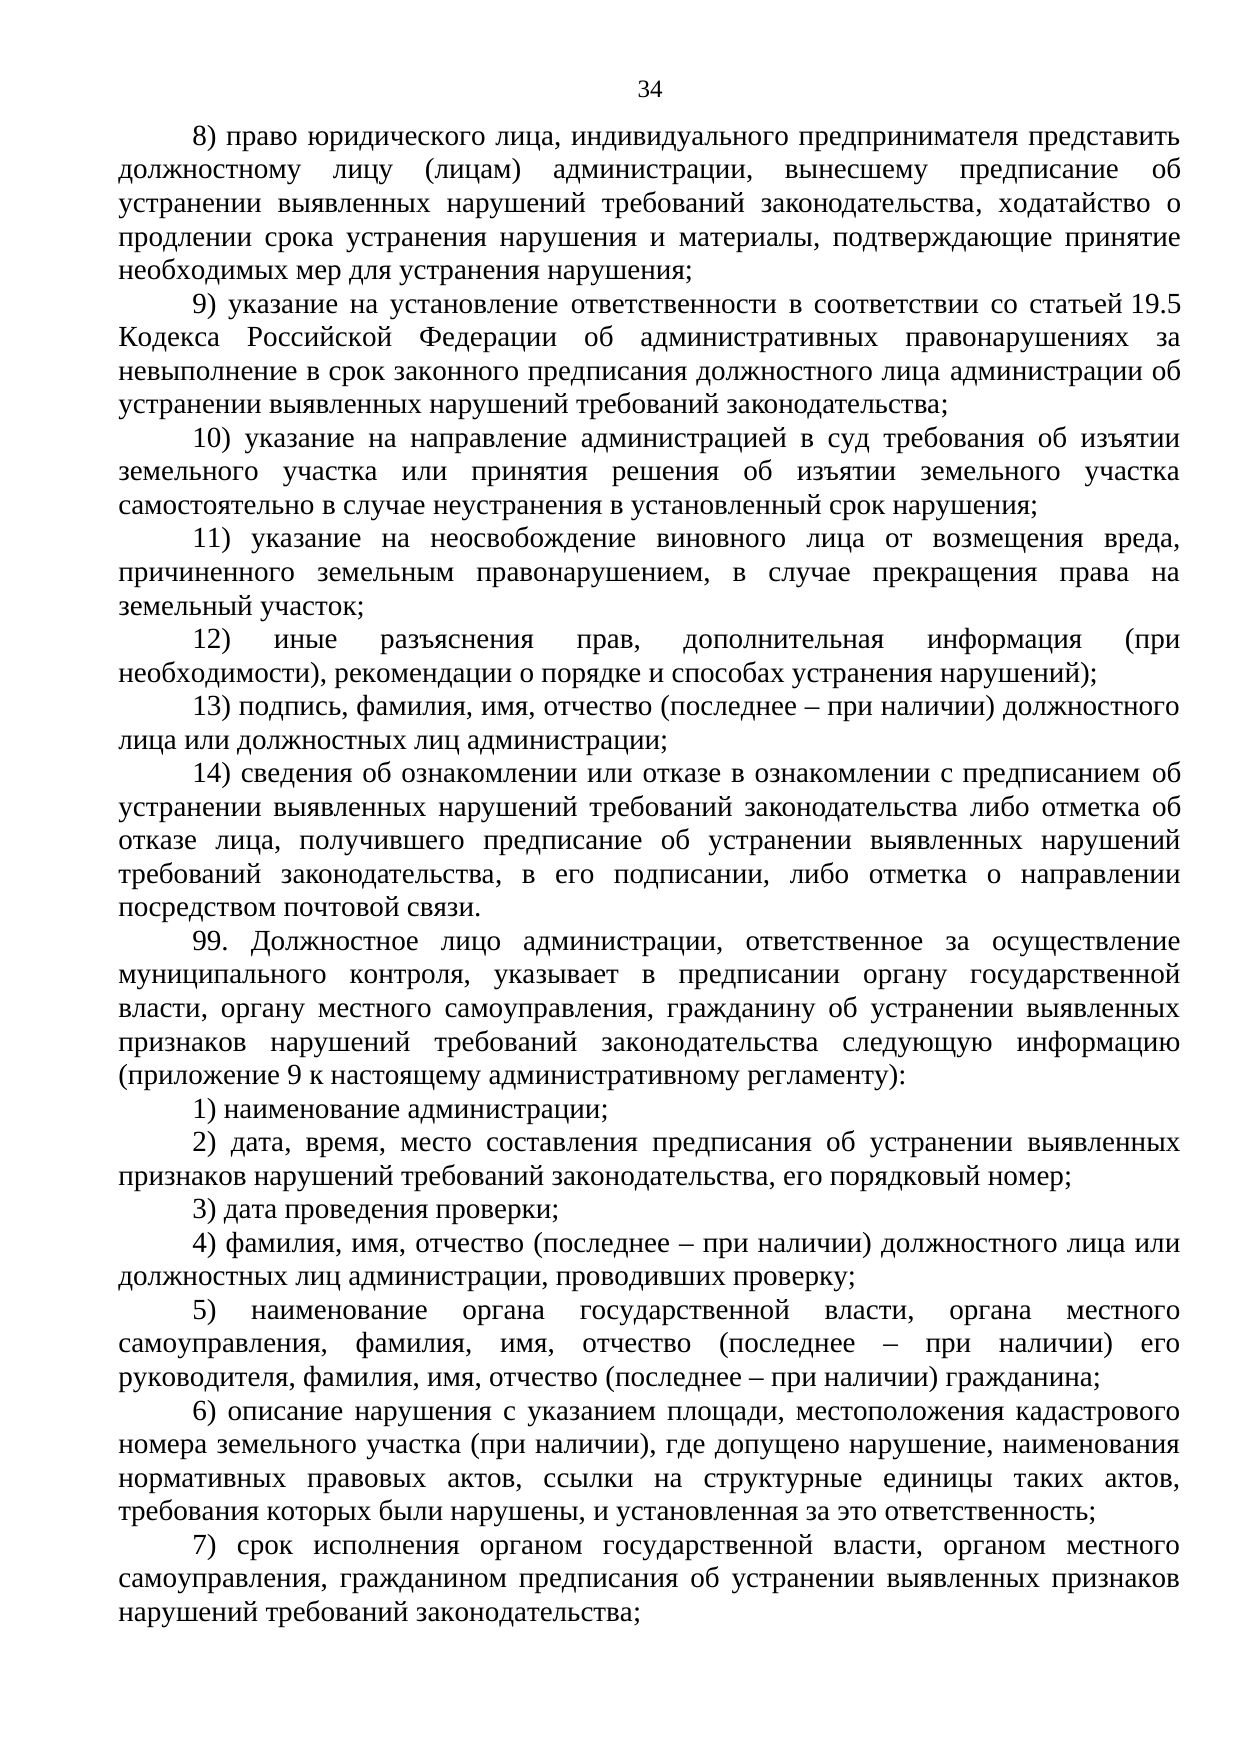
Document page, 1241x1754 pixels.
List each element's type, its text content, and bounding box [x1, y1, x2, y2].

text 4) фамилия, имя, отчество (последнее – при наличии) должностного лица или должностных лиц администрации, проводивших проверку; [118, 1225, 1181, 1292]
text 1) наименование администрации; [118, 1091, 1181, 1124]
text 13) подпись, фамилия, имя, отчество (последнее – при наличии) должностного лица или должностных лиц администрации; [118, 688, 1181, 755]
text 10) указание на направление администрацией в суд требования об изъятии земельного участка или принятия решения об изъятии земельного участка самостоятельно в случае неустранения в установленный срок нарушения; [118, 420, 1181, 521]
text 9) указание на установление ответственности в соответствии со статьей 19.5 Кодекса Российской Федерации об административных правонарушениях за невыполнение в срок законного предписания должностного лица администрации об устранении выявленных нарушений требований законодательства; [118, 286, 1181, 420]
text 6) описание нарушения с указанием площади, местоположения кадастрового номера земельного участка (при наличии), где допущено нарушение, наименования нормативных правовых актов, ссылки на структурные единицы таких актов, требования которых были нарушены, и установленная за это ответственность; [118, 1393, 1181, 1527]
text 5) наименование органа государственной власти, органа местного самоуправления, фамилия, имя, отчество (последнее – при наличии) его руководителя, фамилия, имя, отчество (последнее – при наличии) гражданина; [118, 1292, 1181, 1393]
text 12) иные разъяснения прав, дополнительная информация (при необходимости), рекомендации о порядке и способах устранения нарушений); [118, 621, 1181, 688]
text 3) дата проведения проверки; [118, 1191, 1181, 1225]
text 2) дата, время, место составления предписания об устранении выявленных признаков нарушений требований законодательства, его порядковый номер; [118, 1124, 1181, 1191]
text 14) сведения об ознакомлении или отказе в ознакомлении с предписанием об устранении выявленных нарушений требований законодательства либо отметка об отказе лица, получившего предписание об устранении выявленных нарушений требований законодательства, в его подписании, либо отметка о направлении посредством почтовой связи. [118, 755, 1181, 923]
text 11) указание на неосвобождение виновного лица от возмещения вреда, причиненного земельным правонарушением, в случае прекращения права на земельный участок; [118, 521, 1181, 621]
text 99. Должностное лицо администрации, ответственное за осуществление муниципального контроля, указывает в предписании органу государственной власти, органу местного самоуправления, гражданину об устранении выявленных признаков нарушений требований законодательства следующую информацию (приложение 9 к настоящему административному регламенту): [118, 923, 1181, 1091]
text 7) срок исполнения органом государственной власти, органом местного самоуправления, гражданином предписания об устранении выявленных признаков нарушений требований законодательства; [118, 1527, 1181, 1627]
text 8) право юридического лица, индивидуального предпринимателя представить должностному лицу (лицам) администрации, вынесшему предписание об устранении выявленных нарушений требований законодательства, ходатайство о продлении срока устранения нарушения и материалы, подтверждающие принятие необходимых мер для устранения нарушения; [118, 118, 1181, 286]
